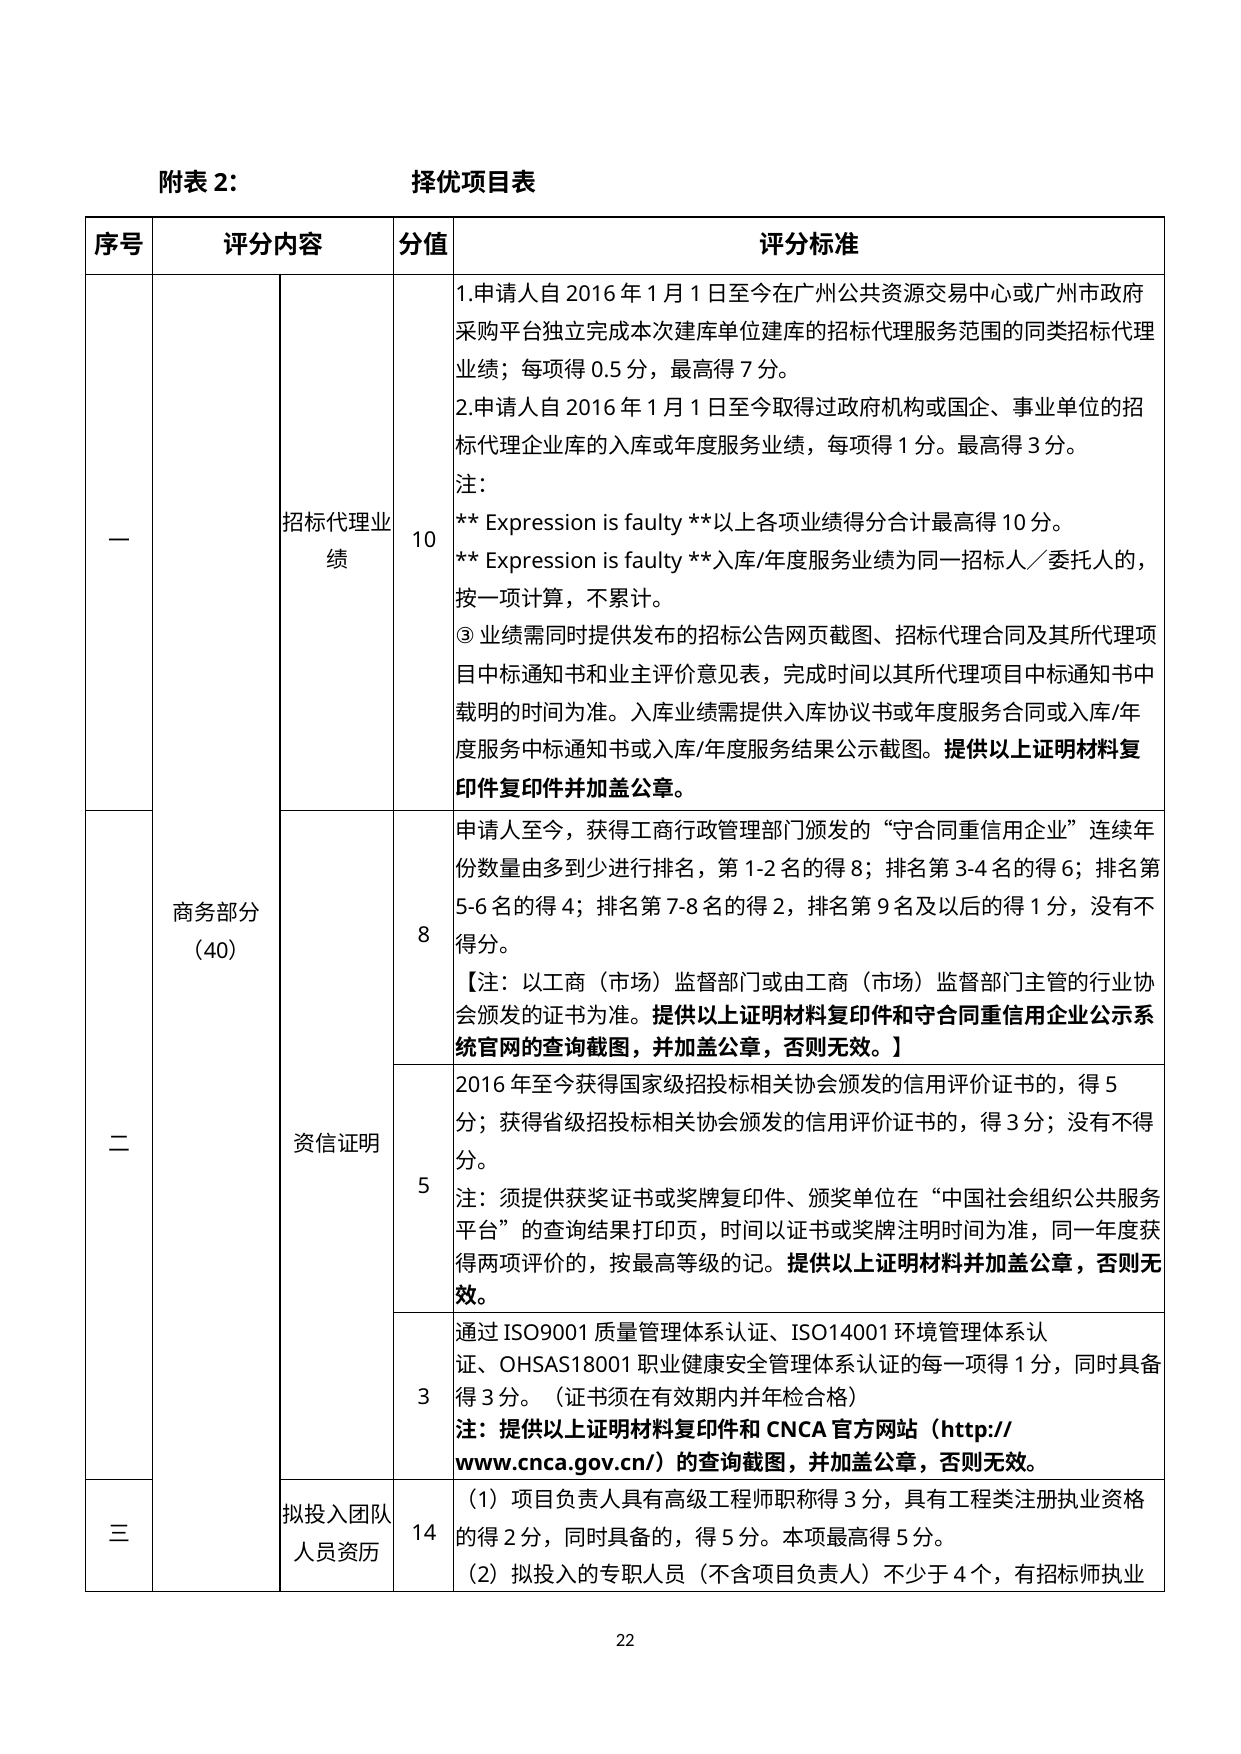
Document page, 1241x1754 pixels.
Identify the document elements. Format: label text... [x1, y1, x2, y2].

table_header 分值 [394, 218, 453, 274]
table_cell 10 [394, 275, 453, 810]
table_cell 招标代理业绩 [281, 275, 393, 810]
table_cell 1.申请人自2016年1月1日至今在广州公共资源交易中心或广州市政府采购平台独立完成本次建库单位建库的招标代理服务范围的同类招标代理业绩；每项得0.5分，最高得7分。 2.申请人自2016年1月1日至今取得过政府机构或国企、事业单位的招标代理企业库的入库或年度服务业绩，每项得1分。最高得3分。 注： ①以上各项业绩得分合计最高得10分。 ②入库/年度服务业绩为同一招标人／委托人的，按一项计算，不累计。 ③业绩需同时提供发布的招标公告网页截图、招标代理合同及其所代理项目中标通知书和业主评价意见表，完成时间以其所代理项目中标通知书中载明的时间为准。入库业绩需提供入库协议书或年度服务合同或入库/年度服务中标通知书或入库/年度服务结果公示截图。提供以上证明材料复印件复印件并加盖公章。 [454, 275, 1164, 810]
table_cell 三 [86, 1480, 152, 1591]
table_cell 5 [394, 1065, 453, 1312]
table_cell 2016年至今获得国家级招投标相关协会颁发的信用评价证书的，得5分；获得省级招投标相关协会颁发的信用评价证书的，得3分；没有不得分。 注：须提供获奖证书或奖牌复印件、颁奖单位在“中国社会组织公共服务平台”的查询结果打印页，时间以证书或奖牌注明时间为准，同一年度获得两项评价的，按最高等级的记。提供以上证明材料并加盖公章，否则无效。 [454, 1065, 1164, 1312]
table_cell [454, 1480, 1164, 1591]
text 评委签名： 日期：附表2： 择优项目表 [158, 162, 1092, 198]
table_header 评分内容 [153, 218, 393, 274]
table_cell 通过ISO9001质量管理体系认证、ISO14001环境管理体系认证、OHSAS18001职业健康安全管理体系认证的每一项得1分，同时具备得3分。（证书须在有效期内并年检合格） 注：提供以上证明材料复印件和CNCA官方网站（http://www.cnca.gov.cn/）的查询截图，并加盖公章，否则无效。 [454, 1313, 1164, 1479]
table_header 序号 [86, 218, 152, 274]
table_cell 一 [86, 275, 152, 810]
table_cell 申请人至今，获得工商行政管理部门颁发的“守合同重信用企业”连续年份数量由多到少进行排名，第1-2名的得8；排名第3-4名的得6；排名第5-6名的得4；排名第7-8名的得2，排名第9名及以后的得1分，没有不得分。 【注：以工商（市场）监督部门或由工商（市场）监督部门主管的行业协会颁发的证书为准。提供以上证明材料复印件和守合同重信用企业公示系统官网的查询截图，并加盖公章，否则无效。】 [454, 811, 1164, 1064]
table_cell 商务部分（40） [153, 275, 279, 1591]
table_cell 14 [394, 1480, 453, 1591]
table_cell 8 [394, 811, 453, 1064]
table_cell 3 [394, 1313, 453, 1479]
table_cell 二 [86, 811, 152, 1479]
table_cell 拟投入团队人员资历 [281, 1480, 393, 1591]
table_cell 资信证明 [281, 811, 393, 1479]
table_header 评分标准 [454, 218, 1164, 274]
